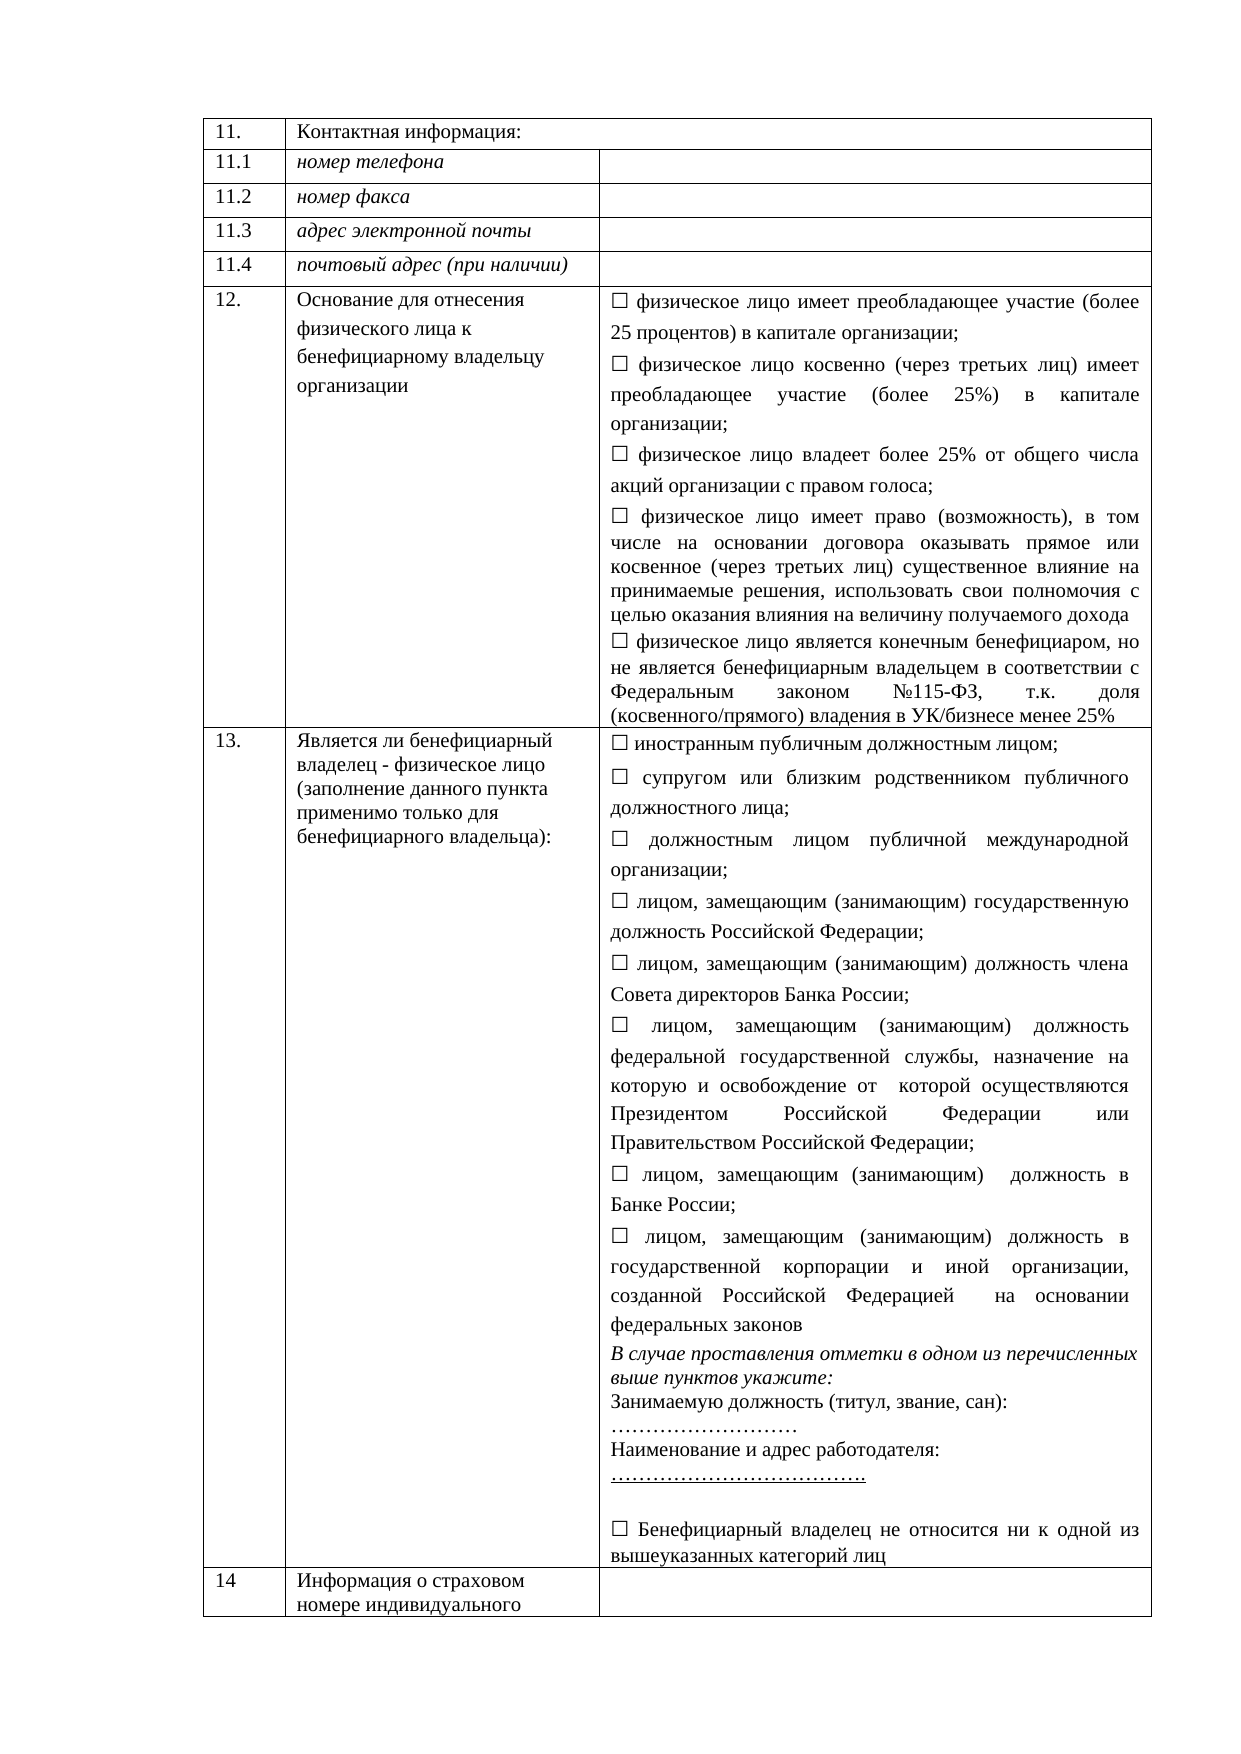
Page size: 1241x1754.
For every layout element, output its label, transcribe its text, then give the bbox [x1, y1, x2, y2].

table_header 11. [204, 119, 285, 148]
table_cell [600, 150, 1151, 183]
table_cell Является ли бенефициарный владелец - физическое лицо (заполнение данного пункта применимо только для бенефициарного владельца): [286, 728, 599, 1567]
table_cell 12. [204, 287, 285, 727]
table_cell 11.3 [204, 218, 285, 251]
table_cell [600, 184, 1151, 217]
table_cell номер телефона [286, 150, 599, 183]
table_cell почтовый адрес (при наличии) [286, 252, 599, 286]
table_cell [600, 1568, 1151, 1616]
table_cell 14 [204, 1568, 285, 1616]
table_header Контактная информация: [286, 119, 1151, 148]
table_cell адрес электронной почты [286, 218, 599, 251]
table_cell [600, 252, 1151, 286]
table_cell 11.1 [204, 150, 285, 183]
table_cell номер факса [286, 184, 599, 217]
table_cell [286, 1568, 599, 1616]
table_cell Основание для отнесения физического лица к бенефициарному владельцу организации [286, 287, 599, 727]
table_cell ☐ иностранным публичным должностным лицом; ☐ супругом или близким родственником публичного должностного лица; ☐ должностным лицом публичной международной организации; ☐ лицом, замещающим (занимающим) государственную должность Российской Федерации; ☐ лицом, замещающим (занимающим) должность члена Совета директоров Банка России; ☐ лицом, замещающим (занимающим) должность федеральной государственной службы, назначение на которую и освобождение от которой осуществляются Президентом Российской Федерации или Правительством Российской Федерации; ☐ лицом, замещающим (занимающим) должность в Банке России; ☐ лицом, замещающим (занимающим) должность в государственной корпорации и иной организации, созданной Российской Федерацией на основании федеральных законов В случае проставления отметки в одном из перечисленных выше пунктов укажите: Занимаемую должность (титул, звание, сан): ……………………… Наименование и адрес работодателя: ………………………………. ☐ Бенефициарный владелец не относится ни к одной из вышеуказанных категорий лиц [600, 728, 1151, 1567]
table_cell 13. [204, 728, 285, 1567]
table_cell [600, 218, 1151, 251]
table_cell 11.2 [204, 184, 285, 217]
table_cell 11.4 [204, 252, 285, 286]
table_cell ☐ физическое лицо имеет преобладающее участие (более 25 процентов) в капитале организации; ☐ физическое лицо косвенно (через третьих лиц) имеет преобладающее участие (более 25%) в капитале организации; ☐ физическое лицо владеет более 25% от общего числа акций организации с правом голоса; ☐ физическое лицо имеет право (возможность), в том числе на основании договора оказывать прямое или косвенное (через третьих лиц) существенное влияние на принимаемые решения, использовать свои полномочия с целью оказания влияния на величину получаемого дохода ☐ физическое лицо является конечным бенефициаром, но не является бенефициарным владельцем в соответствии с Федеральным законом №115-ФЗ, т.к. доля (косвенного/прямого) владения в УК/бизнесе менее 25% [600, 287, 1151, 727]
